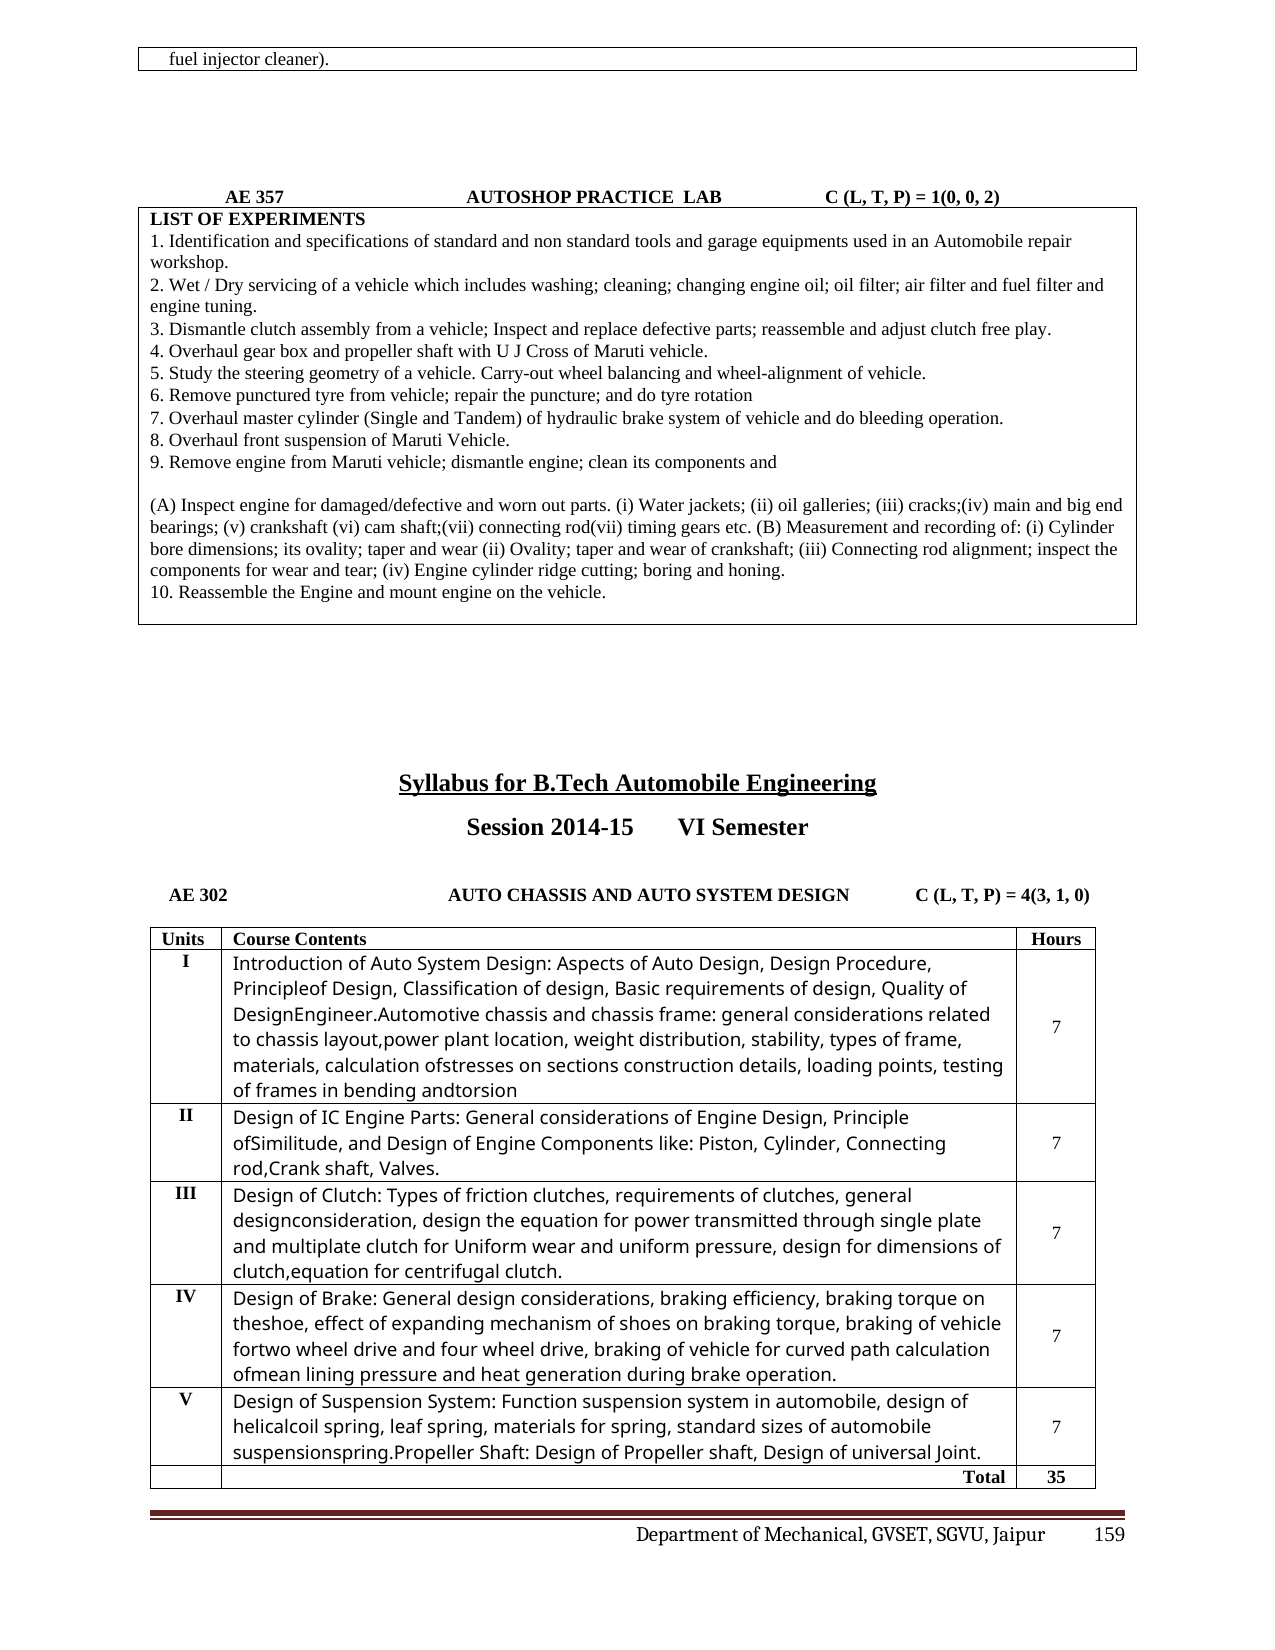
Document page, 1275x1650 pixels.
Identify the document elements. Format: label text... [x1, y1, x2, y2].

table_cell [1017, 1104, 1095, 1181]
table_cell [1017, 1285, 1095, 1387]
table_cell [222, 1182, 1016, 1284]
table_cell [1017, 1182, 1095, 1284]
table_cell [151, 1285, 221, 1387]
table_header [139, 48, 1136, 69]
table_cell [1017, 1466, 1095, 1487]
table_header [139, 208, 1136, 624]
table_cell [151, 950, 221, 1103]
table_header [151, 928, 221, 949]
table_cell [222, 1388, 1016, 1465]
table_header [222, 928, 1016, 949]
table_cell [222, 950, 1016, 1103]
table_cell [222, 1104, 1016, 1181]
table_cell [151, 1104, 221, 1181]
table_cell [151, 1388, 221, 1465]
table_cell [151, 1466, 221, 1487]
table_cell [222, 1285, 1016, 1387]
text Syllabus for B.Tech Automobile Engineering [150, 768, 1125, 797]
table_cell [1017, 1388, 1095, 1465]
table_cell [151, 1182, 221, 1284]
text AE 302 AUTO CHASSIS AND AUTO SYSTEM DESIGN C (L, T, P) = 4(3, 1, 0) [150, 883, 1125, 905]
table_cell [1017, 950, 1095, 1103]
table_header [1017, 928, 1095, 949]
text Session 2014-15 VI Semester [150, 812, 1125, 840]
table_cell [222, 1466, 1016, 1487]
text AE 357 AUTOSHOP PRACTICE LAB C (L, T, P) = 1(0, 0, 2) [150, 186, 1125, 207]
